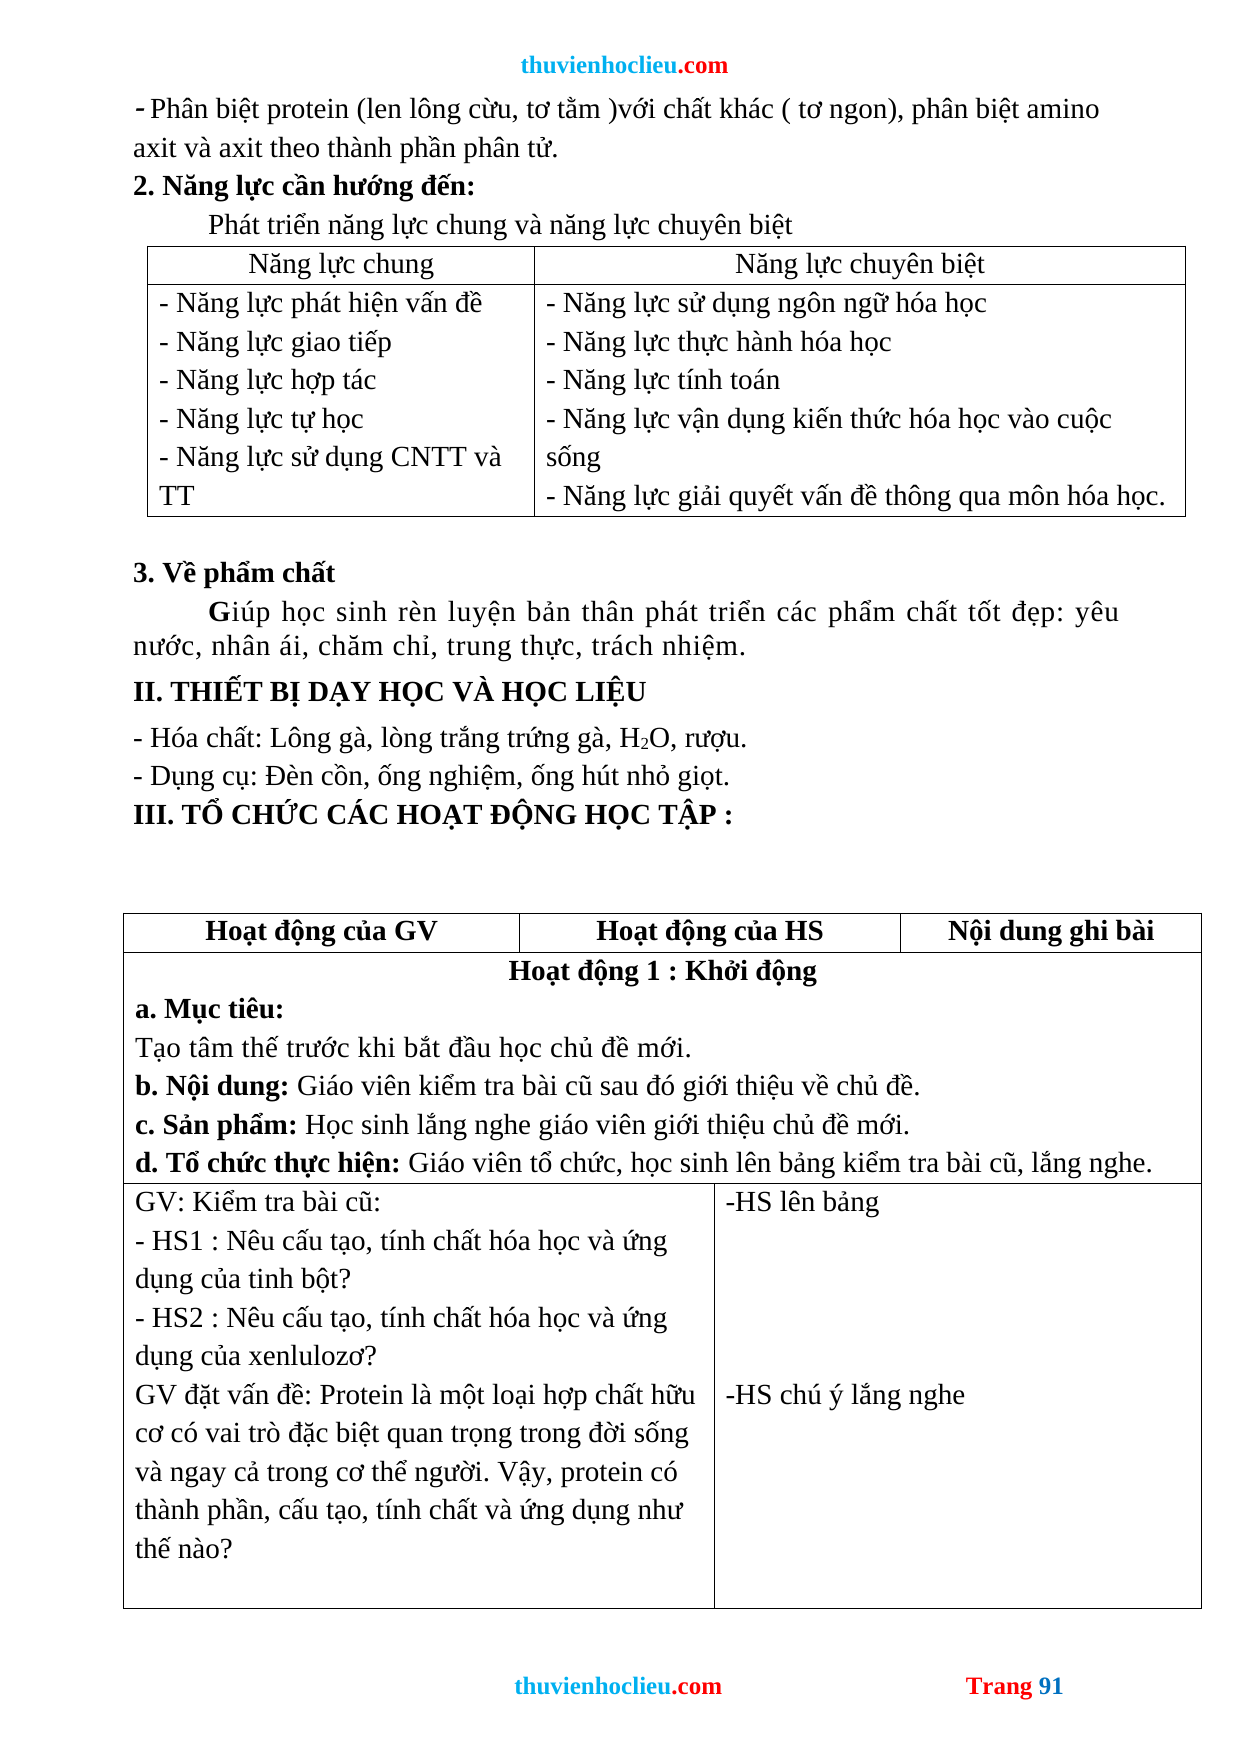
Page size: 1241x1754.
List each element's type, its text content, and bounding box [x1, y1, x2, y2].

table_header Nội dung ghi bài [901, 914, 1201, 952]
text 3. Về phẩm chất [133, 556, 1122, 589]
table_cell - Năng lực sử dụng ngôn ngữ hóa học - Năng lực thực hành hóa học - Năng lực tính toán - Năng lực vận dụng kiến thức hóa học vào cuộc sống - Năng lực giải quyết vấn đề thông qua môn hóa học. [535, 285, 1185, 516]
text - Hóa chất: Lông gà, lòng trắng trứng gà, H2O, rượu. [133, 720, 1122, 753]
text Giúp học sinh rèn luyện bản thân phát triển các phẩm chất tốt đẹp: yêu nước, nhân ái, chăm chỉ, trung thực, trách nhiệm. [133, 594, 1122, 661]
text Phân biệt protein (len lông cừu, tơ tằm )với chất khác ( tơ ngon), phân biệt amino axit và axit theo thành phần phân tử. [133, 91, 1122, 163]
table_header Hoạt động của HS [520, 914, 900, 952]
text III. TỔ CHỨC CÁC HOẠT ĐỘNG HỌC TẬP : [133, 797, 1122, 830]
table_header Năng lực chuyên biệt [535, 247, 1185, 284]
table_cell Hoạt động 1 : Khởi động a. Mục tiêu: Tạo tâm thế trước khi bắt đầu học chủ đề mới. b. Nội dung: Giáo viên kiểm tra bài cũ sau đó giới thiệu về chủ đề. c. Sản phẩm: Học sinh lắng nghe giáo viên giới thiệu chủ đề mới. d. Tổ chức thực hiện: Giáo viên tổ chức, học sinh lên bảng kiểm tra bài cũ, lắng nghe. [124, 953, 1201, 1183]
table_header Hoạt động của GV [124, 914, 519, 952]
table_cell GV: Kiểm tra bài cũ: - HS1 : Nêu cấu tạo, tính chất hóa học và ứng dụng của tinh bột? - HS2 : Nêu cấu tạo, tính chất hóa học và ứng dụng của xenlulozơ? GV đặt vấn đề: Protein là một loại hợp chất hữu cơ có vai trò đặc biệt quan trọng trong đời sống và ngay cả trong cơ thể người. Vậy, protein có thành phần, cấu tạo, tính chất và ứng dụng như thế nào? [124, 1184, 714, 1608]
text II. THIẾT BỊ DẠY HỌC VÀ HỌC LIỆU [133, 674, 1122, 707]
table_cell - Năng lực phát hiện vấn đề - Năng lực giao tiếp - Năng lực hợp tác - Năng lực tự học - Năng lực sử dụng CNTT và TT [148, 285, 534, 516]
text Phát triển năng lực chung và năng lực chuyên biệt [133, 207, 1122, 241]
text 2. Năng lực cần hướng đến: [133, 168, 1122, 202]
table_cell -HS lên bảng -HS chú ý lắng nghe [715, 1184, 1201, 1608]
table_header Năng lực chung [148, 247, 534, 284]
text - Dụng cụ: Đèn cồn, ống nghiệm, ống hút nhỏ giọt. [133, 758, 1122, 792]
